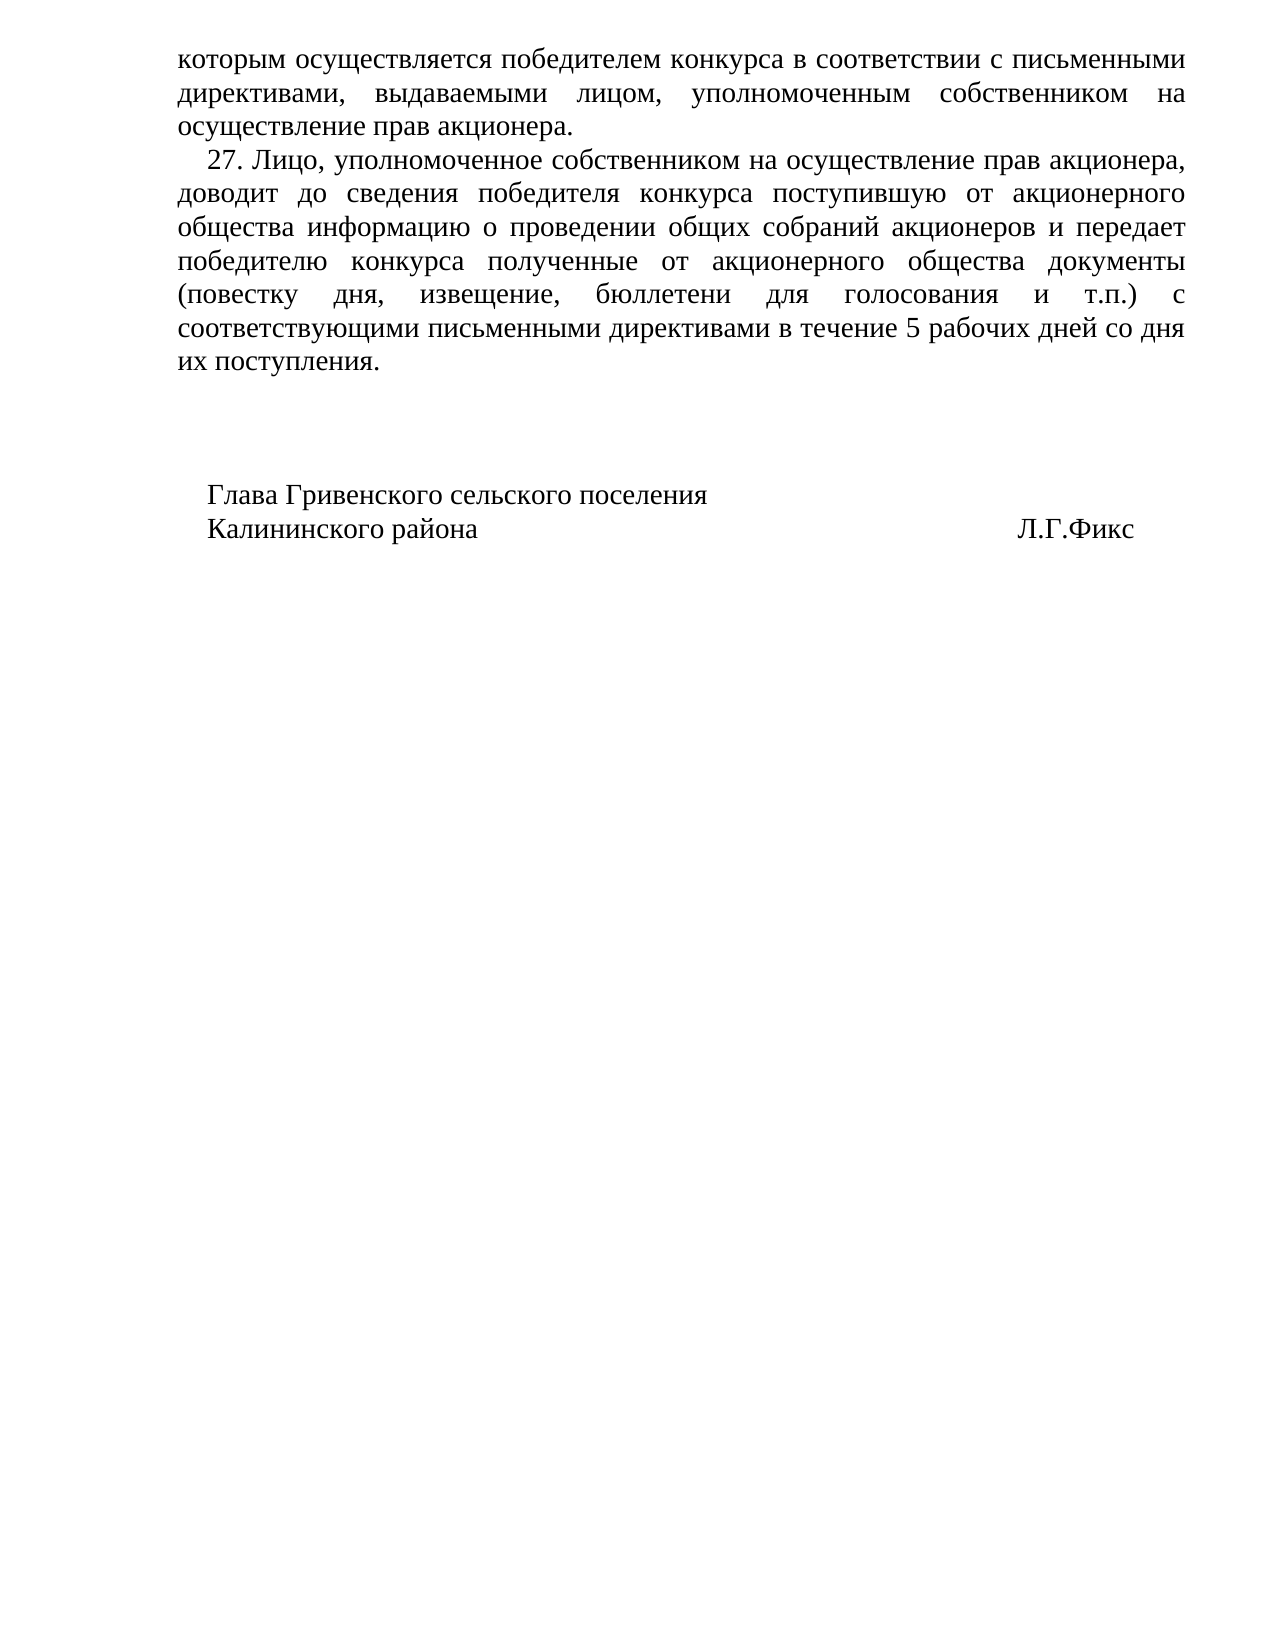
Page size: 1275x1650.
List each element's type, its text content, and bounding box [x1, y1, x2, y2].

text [177, 41, 1186, 142]
text Калининского района Л.Г.Фикс [177, 511, 1186, 544]
text Глава Гривенского сельского поселения [177, 477, 1186, 511]
text 27. Лицо, уполномоченное собственником на осуществление прав акционера, доводит до сведения победителя конкурса поступившую от акционерного общества информацию о проведении общих собраний акционеров и передает победителю конкурса полученные от акционерного общества документы (повестку дня, извещение, бюллетени для голосования и т.п.) с соответствующими письменными директивами в течение 5 рабочих дней со дня их поступления. [177, 142, 1186, 377]
